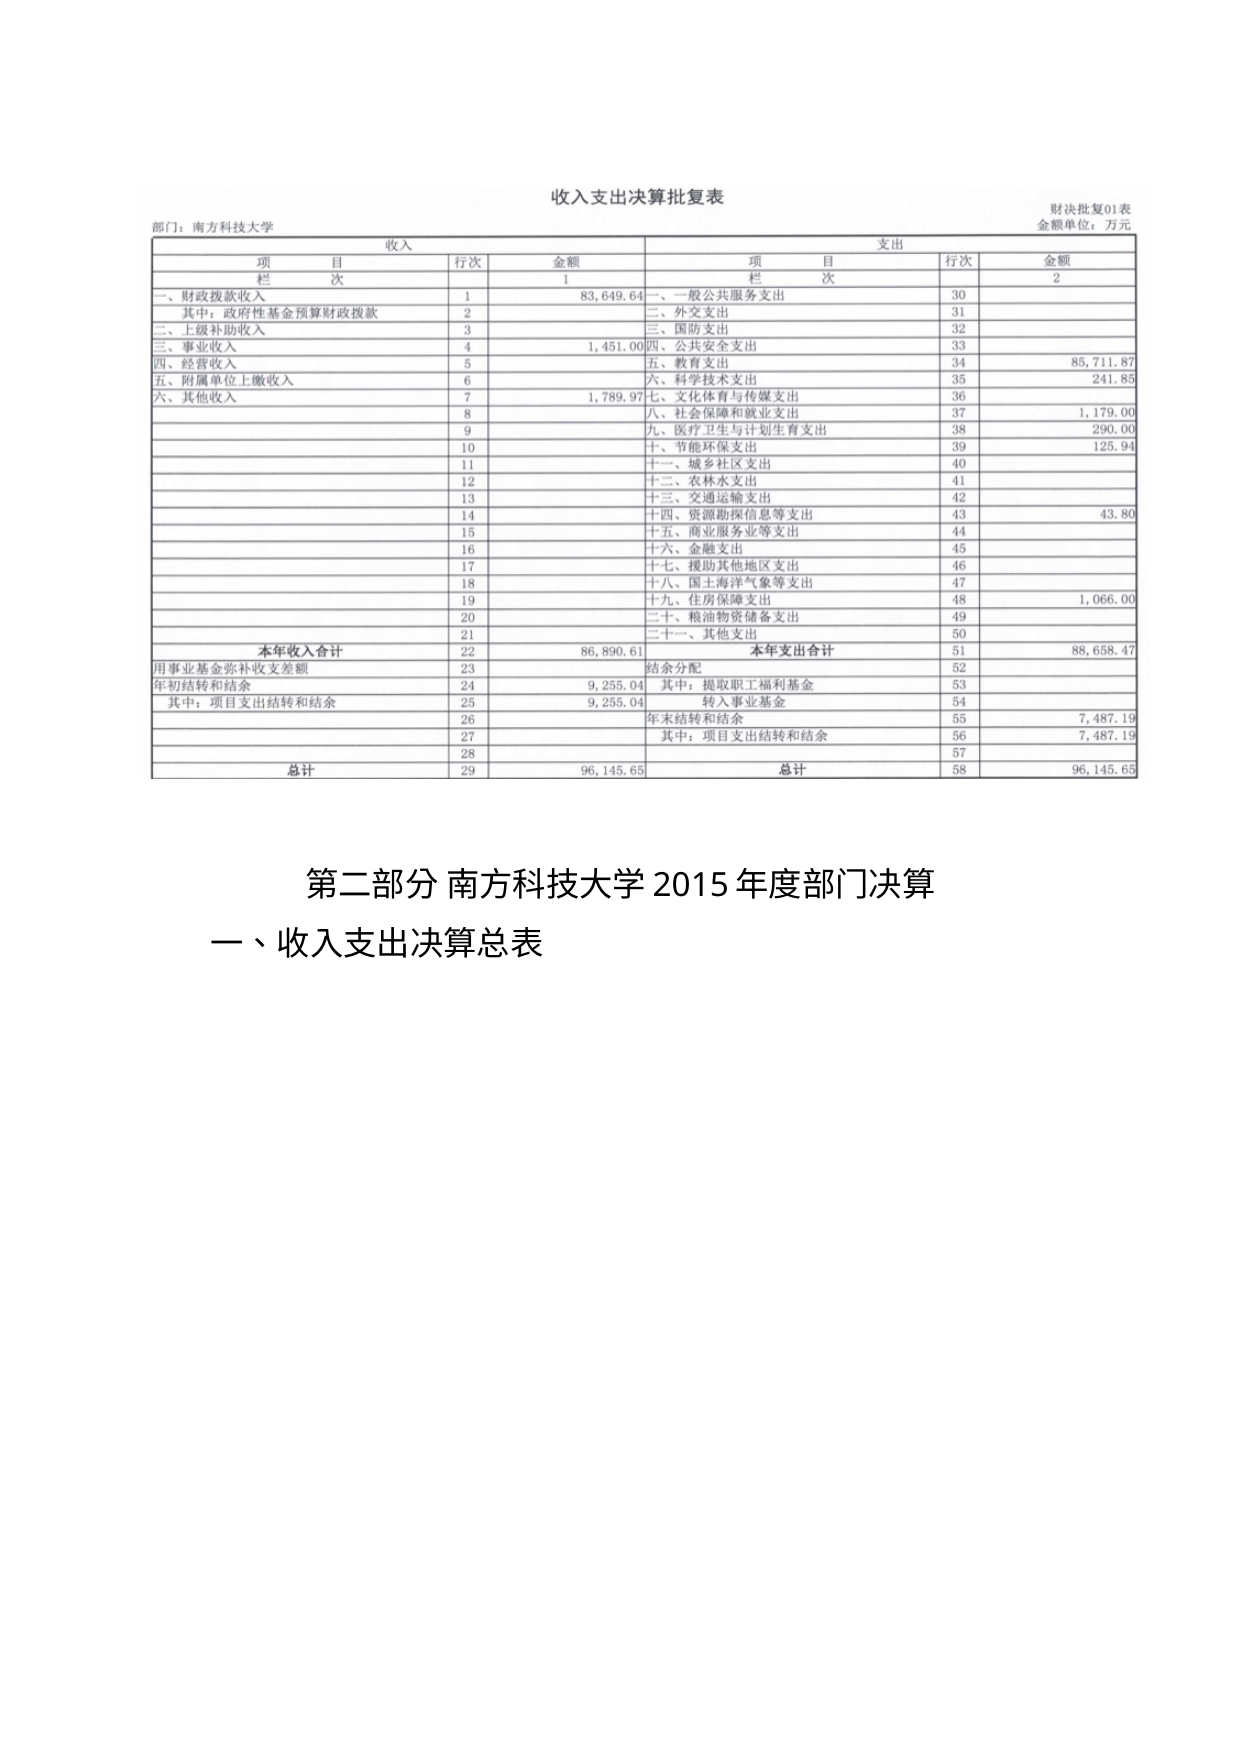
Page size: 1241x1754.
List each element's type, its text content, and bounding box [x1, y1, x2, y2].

text 一、收入支出决算总表 [187, 208, 1053, 277]
text 一、收入支出决算总表 [187, 696, 1053, 792]
picture [131, 277, 1150, 696]
text 第二部分 南方科技大学2015年度部门决算 [187, 150, 1053, 208]
